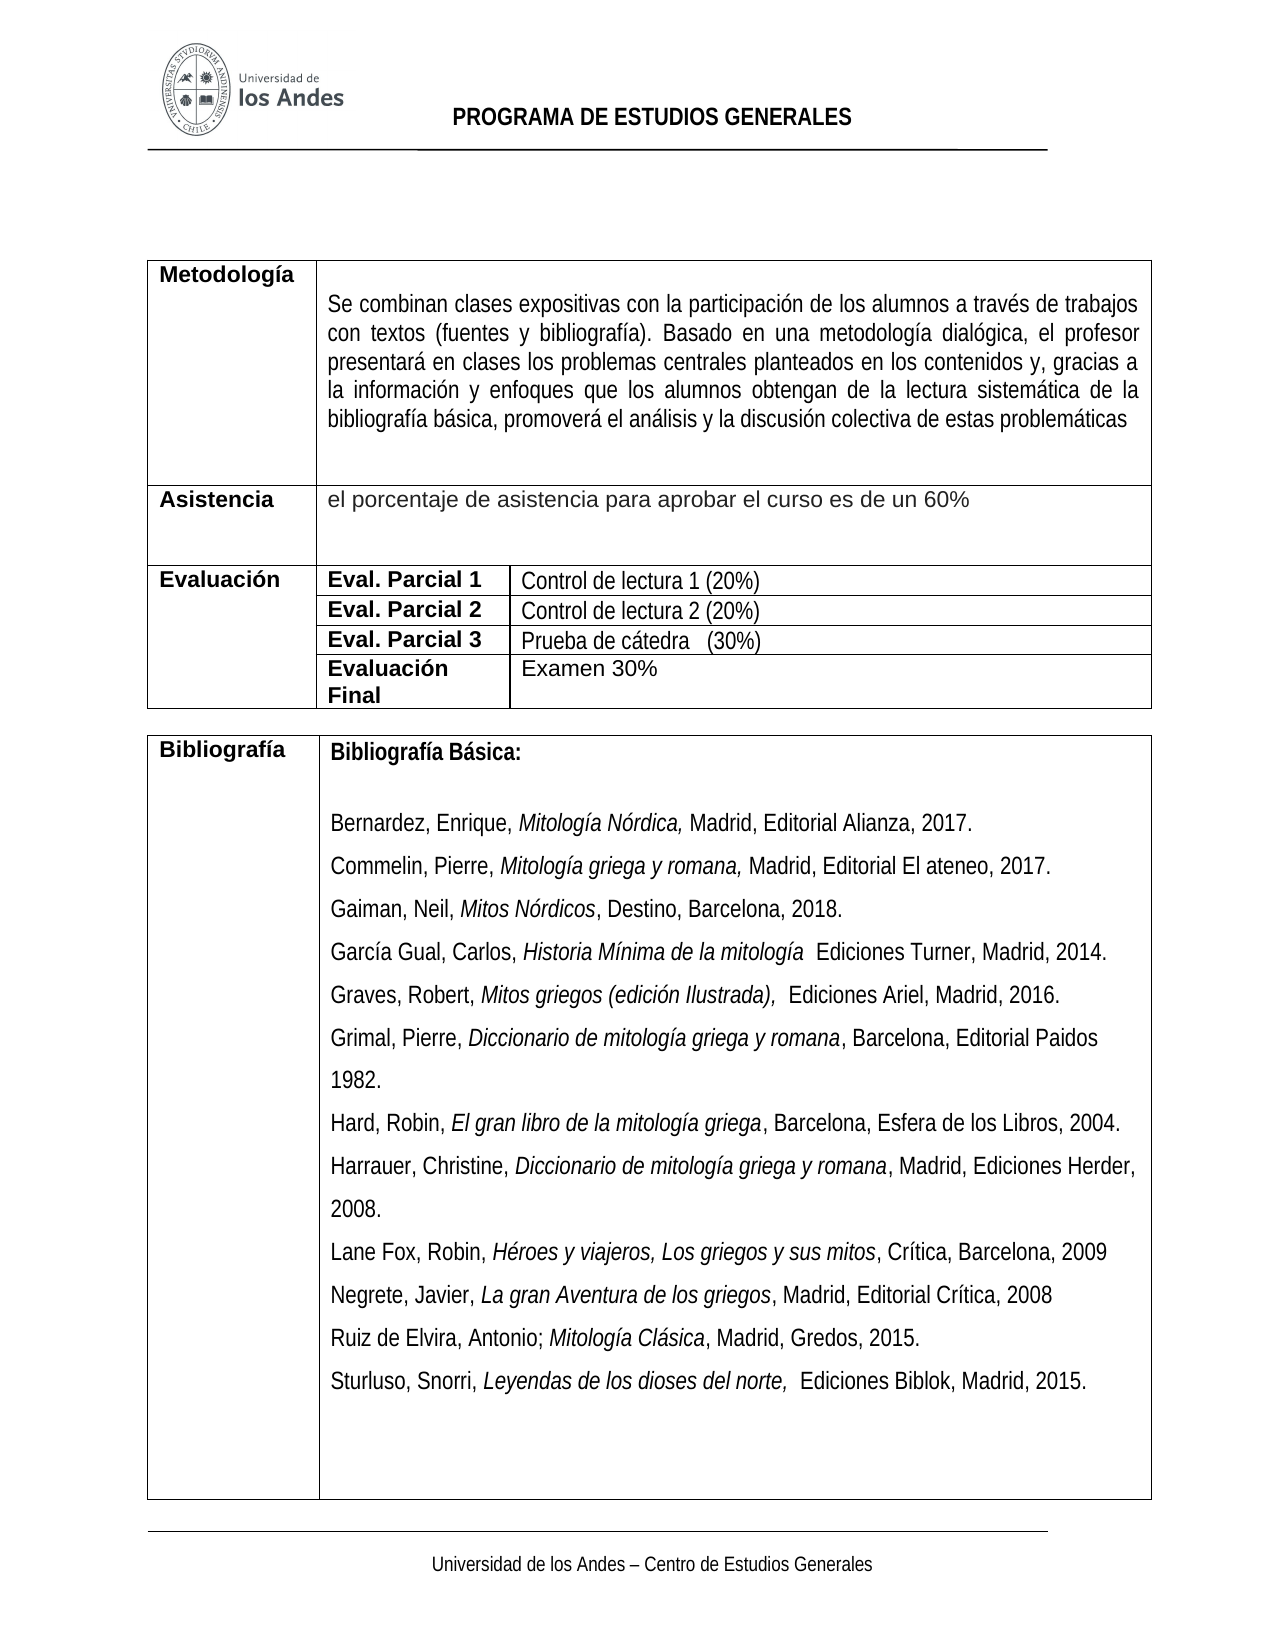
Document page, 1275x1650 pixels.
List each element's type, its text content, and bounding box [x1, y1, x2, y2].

table_cell Eval. Parcial 3 [317, 626, 509, 654]
table_cell Control de lectura 1 (20%) [511, 566, 1151, 595]
table_cell el porcentaje de asistencia para aprobar el curso es de un 60% [317, 486, 1151, 565]
picture [147, 30, 357, 148]
table_header Metodología [148, 261, 316, 485]
table_cell Eval. Parcial 1 [317, 566, 509, 595]
table_header Se combinan clases expositivas con la participación de los alumnos a través de trabajos con textos (fuentes y bibliografía). Basado en una metodología dialógica, el profesor presentará en clases los problemas centrales planteados en los contenidos y, gracias a la información y enfoques que los alumnos obtengan de la lectura sistemática de la bibliografía básica, promoverá el análisis y la discusión colectiva de estas problemáticas [317, 261, 1151, 485]
table_cell Asistencia [148, 486, 316, 565]
table_cell Evaluación [148, 566, 316, 708]
table_cell Control de lectura 2 (20%) [511, 596, 1151, 624]
table_cell Prueba de cátedra (30%) [511, 626, 1151, 654]
table_cell Examen 30% [511, 655, 1151, 708]
table_cell Evaluación Final [317, 655, 509, 708]
table_cell Eval. Parcial 2 [317, 596, 509, 624]
table_header Bibliografía [148, 736, 319, 1499]
